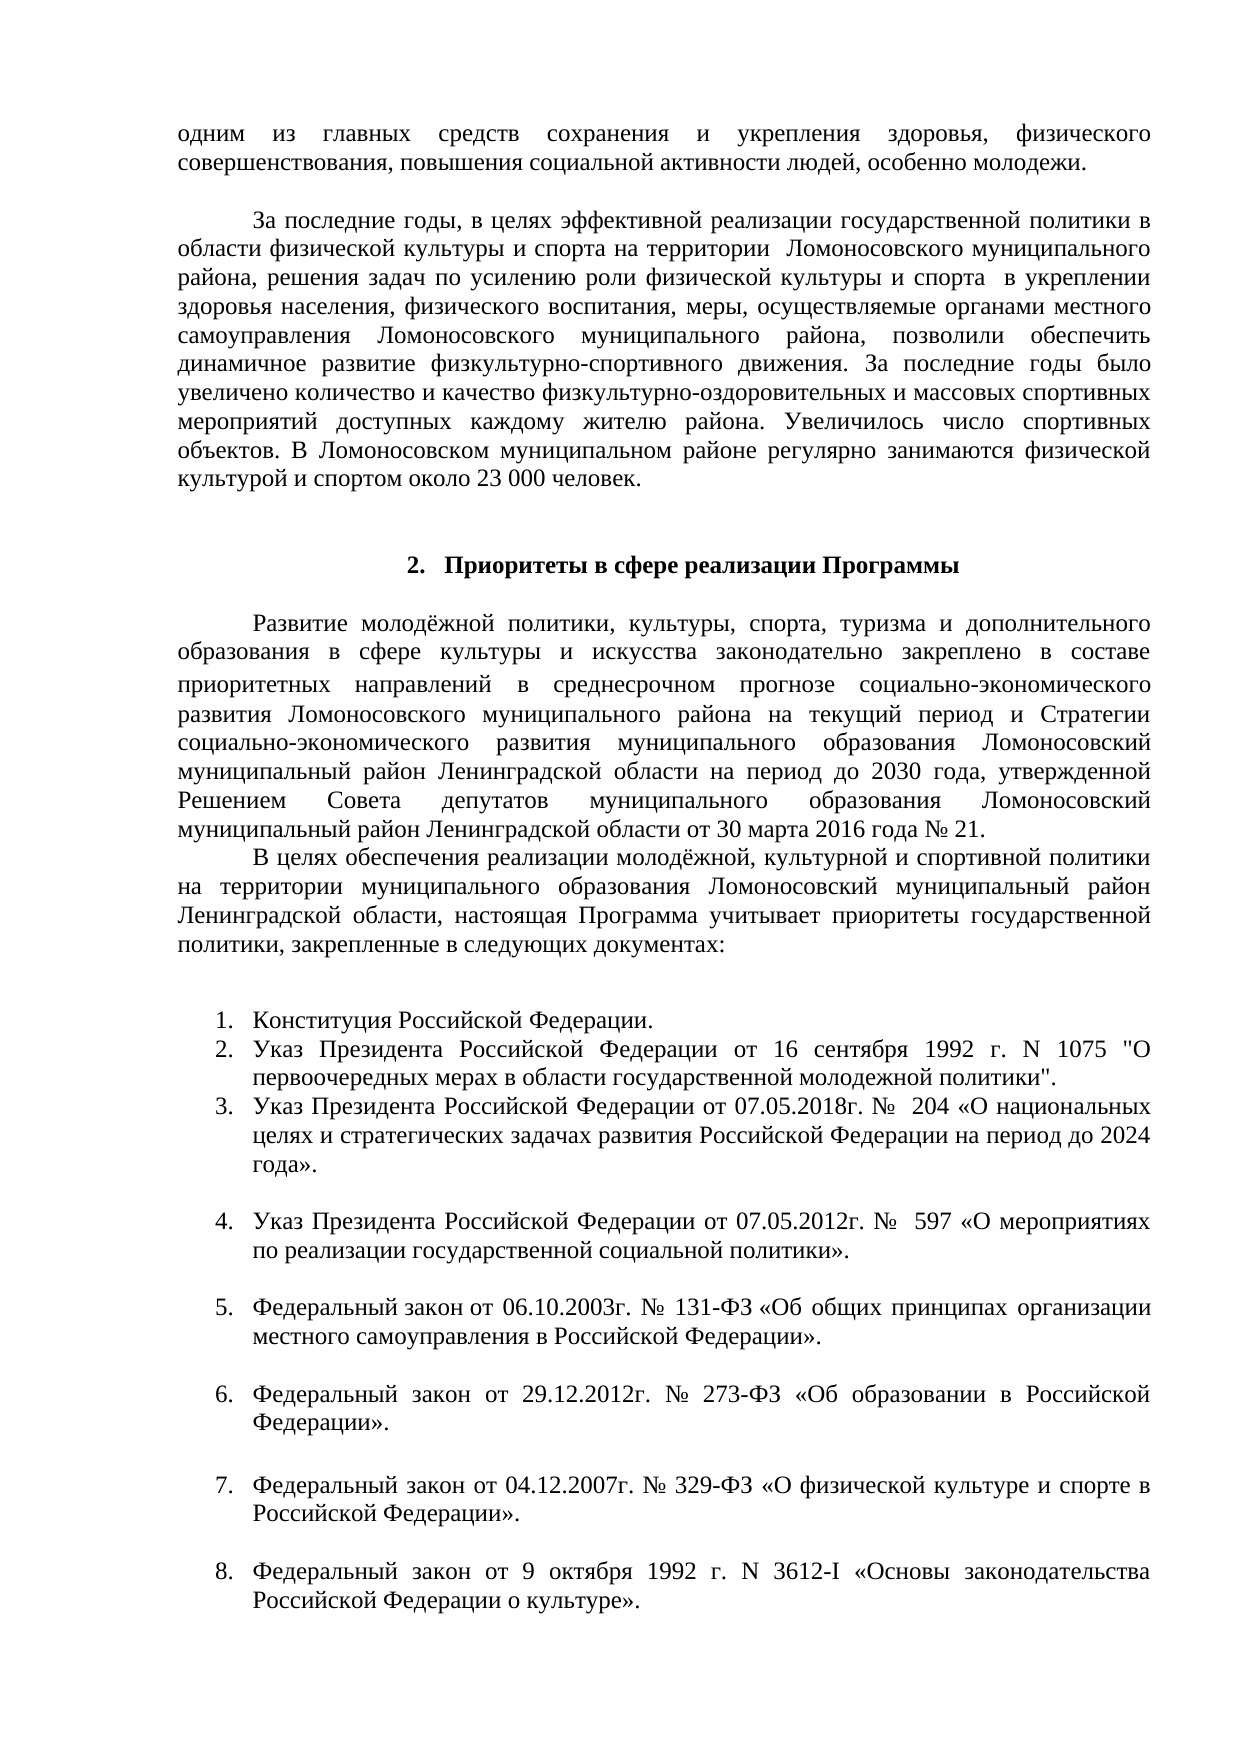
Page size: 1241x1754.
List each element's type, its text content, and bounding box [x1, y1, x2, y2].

list Федеральный закон от 04.12.2007г. № 329-ФЗ «О физической культуре и спорте в Российской Федерации». [215, 1470, 1152, 1527]
text Развитие молодёжной политики, культуры, спорта, туризма и дополнительного образования в сфере культуры и искусства законодательно закреплено в составе приоритетных направлений в среднесрочном прогнозе социально-экономического развития Ломоносовского муниципального района на текущий период и Стратегии социально-экономического развития муниципального образования Ломоносовский муниципальный район Ленинградской области на период до 2030 года, утвержденной Решением Совета депутатов муниципального образования Ломоносовский муниципальный район Ленинградской области от 30 марта 2016 года № 21. [177, 608, 1152, 842]
list Конституция Российской Федерации. [215, 1005, 1152, 1034]
list Указ Президента Российской Федерации от 16 сентября 1992 г. N 1075 "О первоочередных мерах в области государственной молодежной политики". [215, 1034, 1152, 1091]
list Приоритеты в сфере реализации Программы [215, 550, 1152, 579]
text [177, 118, 1152, 176]
list Указ Президента Российской Федерации от 07.05.2012г. № 597 «О мероприятиях по реализации государственной социальной политики». [215, 1206, 1152, 1264]
text В целях обеспечения реализации молодёжной, культурной и спортивной политики на территории муниципального образования Ломоносовский муниципальный район Ленинградской области, настоящая Программа учитывает приоритеты государственной политики, закрепленные в следующих документах: [177, 842, 1152, 957]
list Федеральный закон от 9 октября . N 3612-I «Основы законодательства Российской Федерации о культуре». [215, 1556, 1152, 1613]
list Указ Президента Российской Федерации от 07.05.2018г. № 204 «О национальных целях и стратегических задачах развития Российской Федерации на период до 2024 года». [215, 1091, 1152, 1177]
list Федеральный закон от 06.10.2003г. № 131-ФЗ «Об общих принципах организации местного самоуправления в Российской Федерации». [215, 1292, 1152, 1350]
text За последние годы, в целях эффективной реализации государственной политики в области физической культуры и спорта на территории Ломоносовского муниципального района, решения задач по усилению роли физической культуры и спорта в укреплении здоровья населения, физического воспитания, меры, осуществляемые органами местного самоуправления Ломоносовского муниципального района, позволили обеспечить динамичное развитие физкультурно-спортивного движения. За последние годы было увеличено количество и качество физкультурно-оздоровительных и массовых спортивных мероприятий доступных каждому жителю района. Увеличилось число спортивных объектов. В Ломоносовском муниципальном районе регулярно занимаются физической культурой и спортом около 23 000 человек. [177, 348, 1152, 492]
text За последние годы, в целях эффективной реализации государственной политики в области физической культуры и спорта на территории Ломоносовского муниципального района, решения задач по усилению роли физической культуры и спорта в укреплении здоровья населения, физического воспитания, меры, осуществляемые органами местного самоуправления Ломоносовского муниципального района, позволили обеспечить динамичное развитие физкультурно-спортивного движения. За последние годы было увеличено количество и качество физкультурно-оздоровительных и массовых спортивных мероприятий доступных каждому жителю района. Увеличилось число спортивных объектов. В Ломоносовском муниципальном районе регулярно занимаются физической культурой и спортом около 23 000 человек. [177, 205, 1152, 320]
list Федеральный закон от 29.12.2012г. № 273-ФЗ «Об образовании в Российской Федерации». [215, 1379, 1152, 1436]
